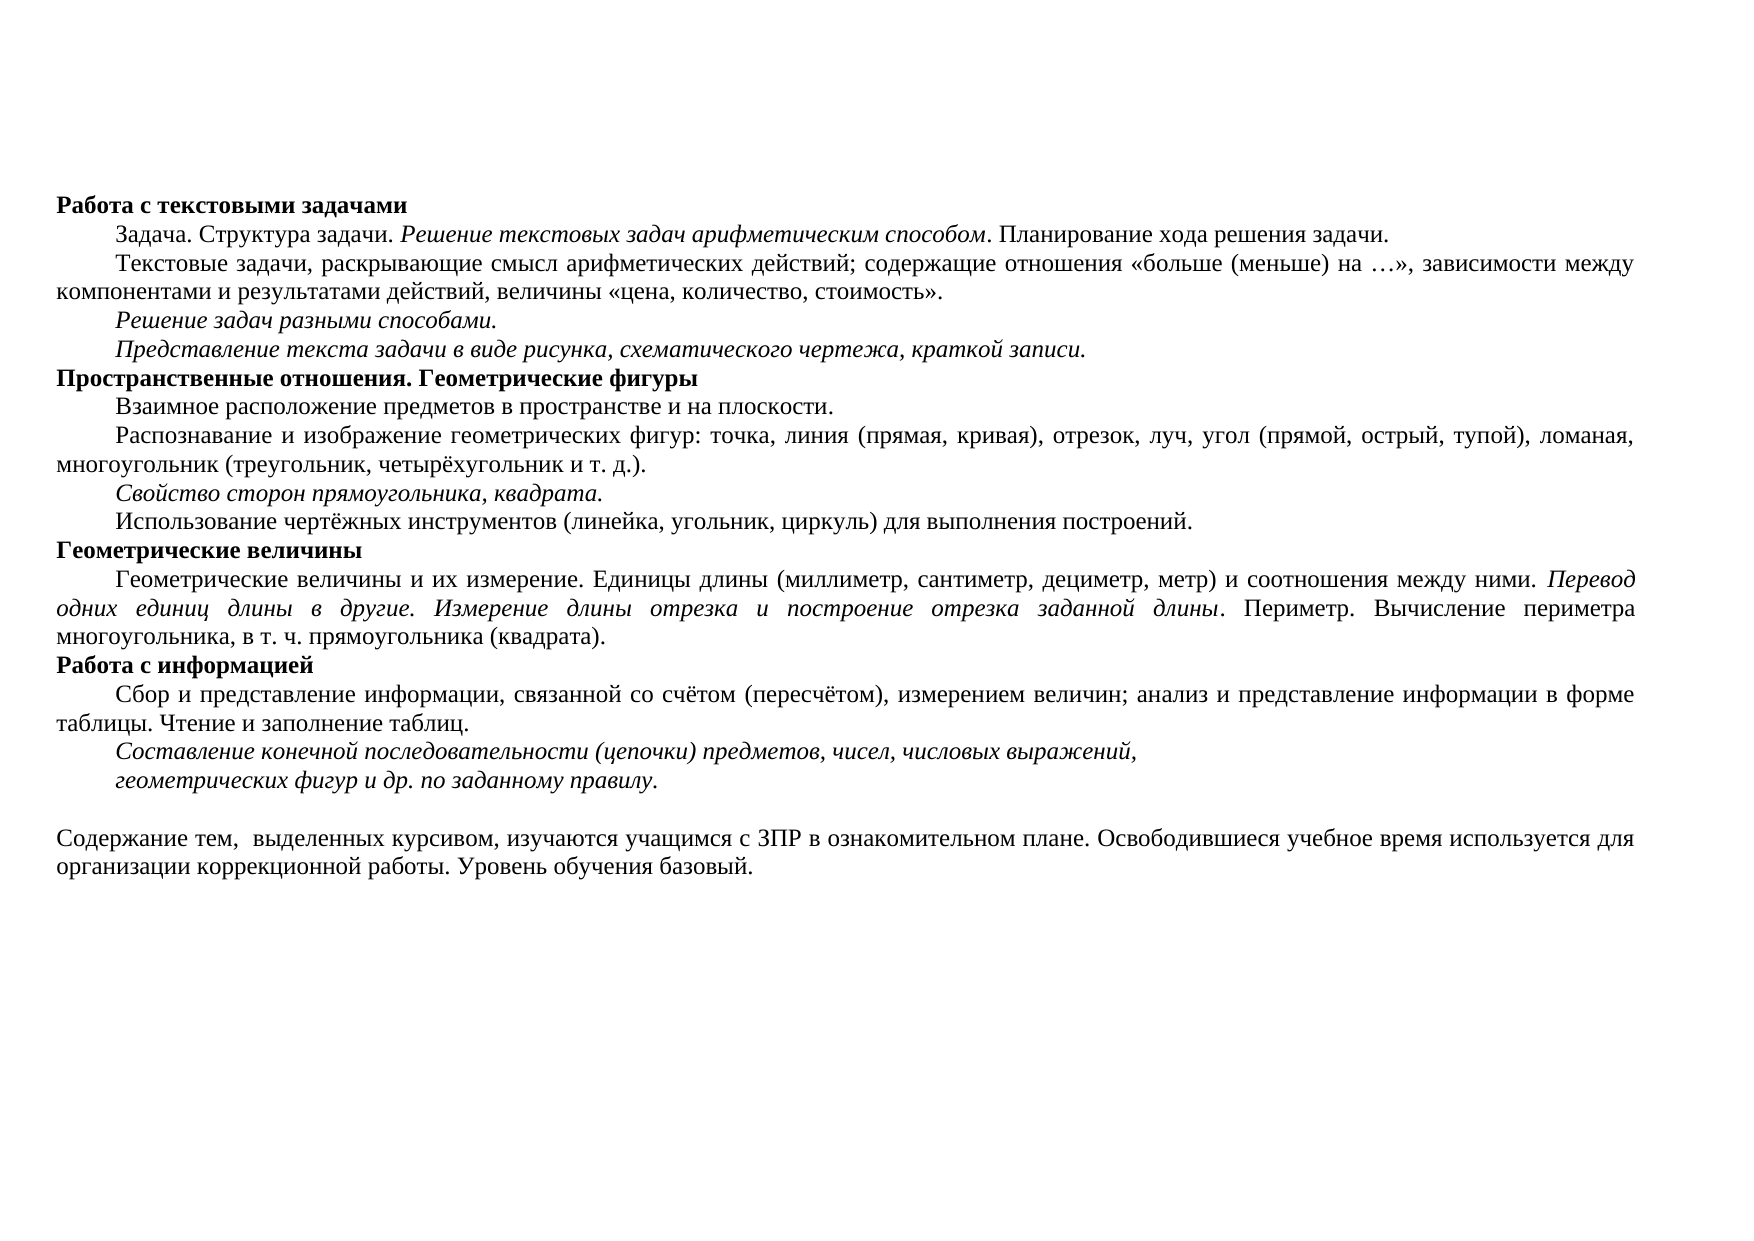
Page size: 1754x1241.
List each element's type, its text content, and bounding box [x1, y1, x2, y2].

text Использование чертёжных инструментов (линейка, угольник, циркуль) для выполнения построений. [56, 506, 1636, 535]
text Текстовые задачи, раскрывающие смысл арифметических действий; содержащие отношения «больше (меньше) на …», зависимости между компонентами и результатами действий, величины «цена, количество, стоимость». [56, 248, 1636, 305]
text Геометрические величины и их измерение. Единицы длины (миллиметр, сантиметр, дециметр, метр) и соотношения между ними. Перевод одних единиц длины в другие. Измерение длины отрезка и построение отрезка заданной длины. Периметр. Вычисление периметра многоугольника, в т. ч. прямоугольника (квадрата). [56, 564, 1636, 650]
text Пространственные отношения. Геометрические фигуры [56, 363, 1636, 391]
text Распознавание и изображение геометрических фигур: точка, линия (прямая, кривая), отрезок, луч, угол (прямой, острый, тупой), ломаная, многоугольник (треугольник, четырёхугольник и т. д.). [56, 420, 1636, 478]
text Работа с текстовыми задачами [56, 190, 1636, 219]
text геометрических фигур и др. по заданному правилу. [56, 765, 1636, 794]
text Работа с информацией [56, 650, 1636, 679]
text Сбор и представление информации, связанной со счётом (пересчётом), измерением величин; анализ и представление информации в форме таблицы. Чтение и заполнение таблиц. [56, 679, 1636, 736]
text Решение задач разными способами. [56, 305, 1636, 334]
text Составление конечной последовательности (цепочки) предметов, чисел, числовых выражений, [56, 736, 1636, 765]
text Взаимное расположение предметов в пространстве и на плоскости. [56, 391, 1636, 420]
text Содержание тем, выделенных курсивом, изучаются учащимся с ЗПР в ознакомительном плане. Освободившиеся учебное время используется для организации коррекционной работы. Уровень обучения базовый. [56, 823, 1636, 880]
text Геометрические величины [56, 535, 1636, 564]
text Представление текста задачи в виде рисунка, схематического чертежа, краткой записи. [56, 334, 1636, 363]
text Задача. Структура задачи. Решение текстовых задач арифметическим способом. Планирование хода решения задачи. [56, 219, 1636, 248]
text Свойство сторон прямоугольника, квадрата. [56, 478, 1636, 506]
